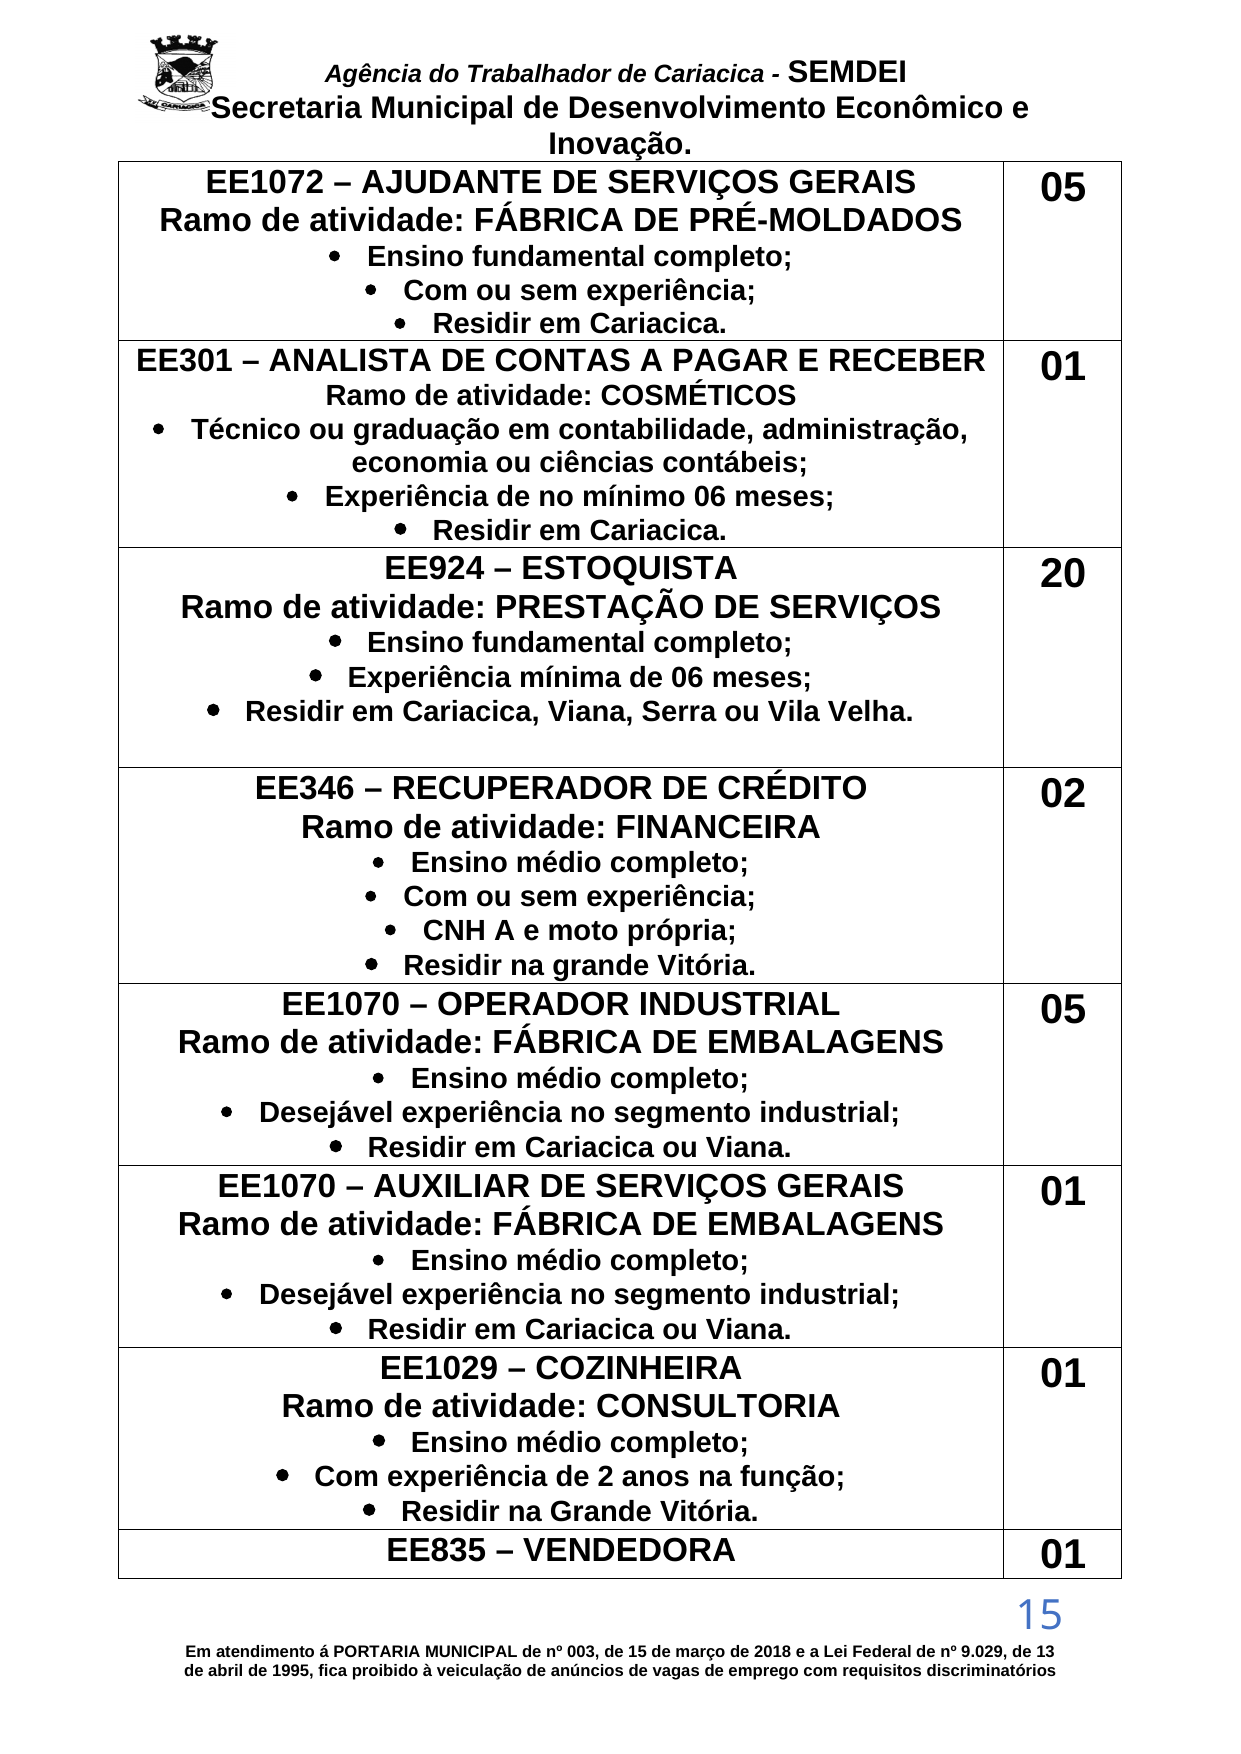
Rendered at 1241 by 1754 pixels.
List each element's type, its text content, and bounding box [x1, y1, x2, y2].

table_cell EE301 – ANALISTA DE CONTAS A PAGAR E RECEBER Ramo de atividade: COSMÉTICOS Técnico ou graduação em contabilidade, administração, economia ou ciências contábeis; Experiência de no mínimo 06 meses; Residir em Cariacica. [119, 341, 1003, 547]
table_cell EE1070 – OPERADOR INDUSTRIAL Ramo de atividade: FÁBRICA DE EMBALAGENS Ensino médio completo; Desejável experiência no segmento industrial; Residir em Cariacica ou Viana. [119, 984, 1003, 1165]
table_cell 01 [1004, 1530, 1121, 1578]
table_cell 02 [1004, 768, 1121, 983]
table_cell EE1070 – AUXILIAR DE SERVIÇOS GERAIS Ramo de atividade: FÁBRICA DE EMBALAGENS Ensino médio completo; Desejável experiência no segmento industrial; Residir em Cariacica ou Viana. [119, 1166, 1003, 1347]
table_cell EE1072 – AJUDANTE DE SERVIÇOS GERAIS Ramo de atividade: FÁBRICA DE PRÉ-MOLDADOS Ensino fundamental completo; Com ou sem experiência; Residir em Cariacica. [119, 162, 1003, 340]
table_cell 01 [1004, 1348, 1121, 1529]
table_cell 01 [1004, 1166, 1121, 1347]
table_cell 01 [1004, 341, 1121, 547]
table_cell EE346 – RECUPERADOR DE CRÉDITO Ramo de atividade: FINANCEIRA Ensino médio completo; Com ou sem experiência; CNH A e moto própria; Residir na grande Vitória. [119, 768, 1003, 983]
table_cell EE1029 – COZINHEIRA Ramo de atividade: CONSULTORIA Ensino médio completo; Com experiência de 2 anos na função; Residir na Grande Vitória. [119, 1348, 1003, 1529]
picture [134, 31, 237, 123]
table_cell 20 [1004, 548, 1121, 767]
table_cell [119, 1530, 1003, 1578]
table_cell 05 [1004, 162, 1121, 340]
table_cell EE924 – ESTOQUISTA Ramo de atividade: PRESTAÇÃO DE SERVIÇOS Ensino fundamental completo; Experiência mínima de 06 meses; Residir em Cariacica, Viana, Serra ou Vila Velha. [119, 548, 1003, 767]
table_cell 05 [1004, 984, 1121, 1165]
